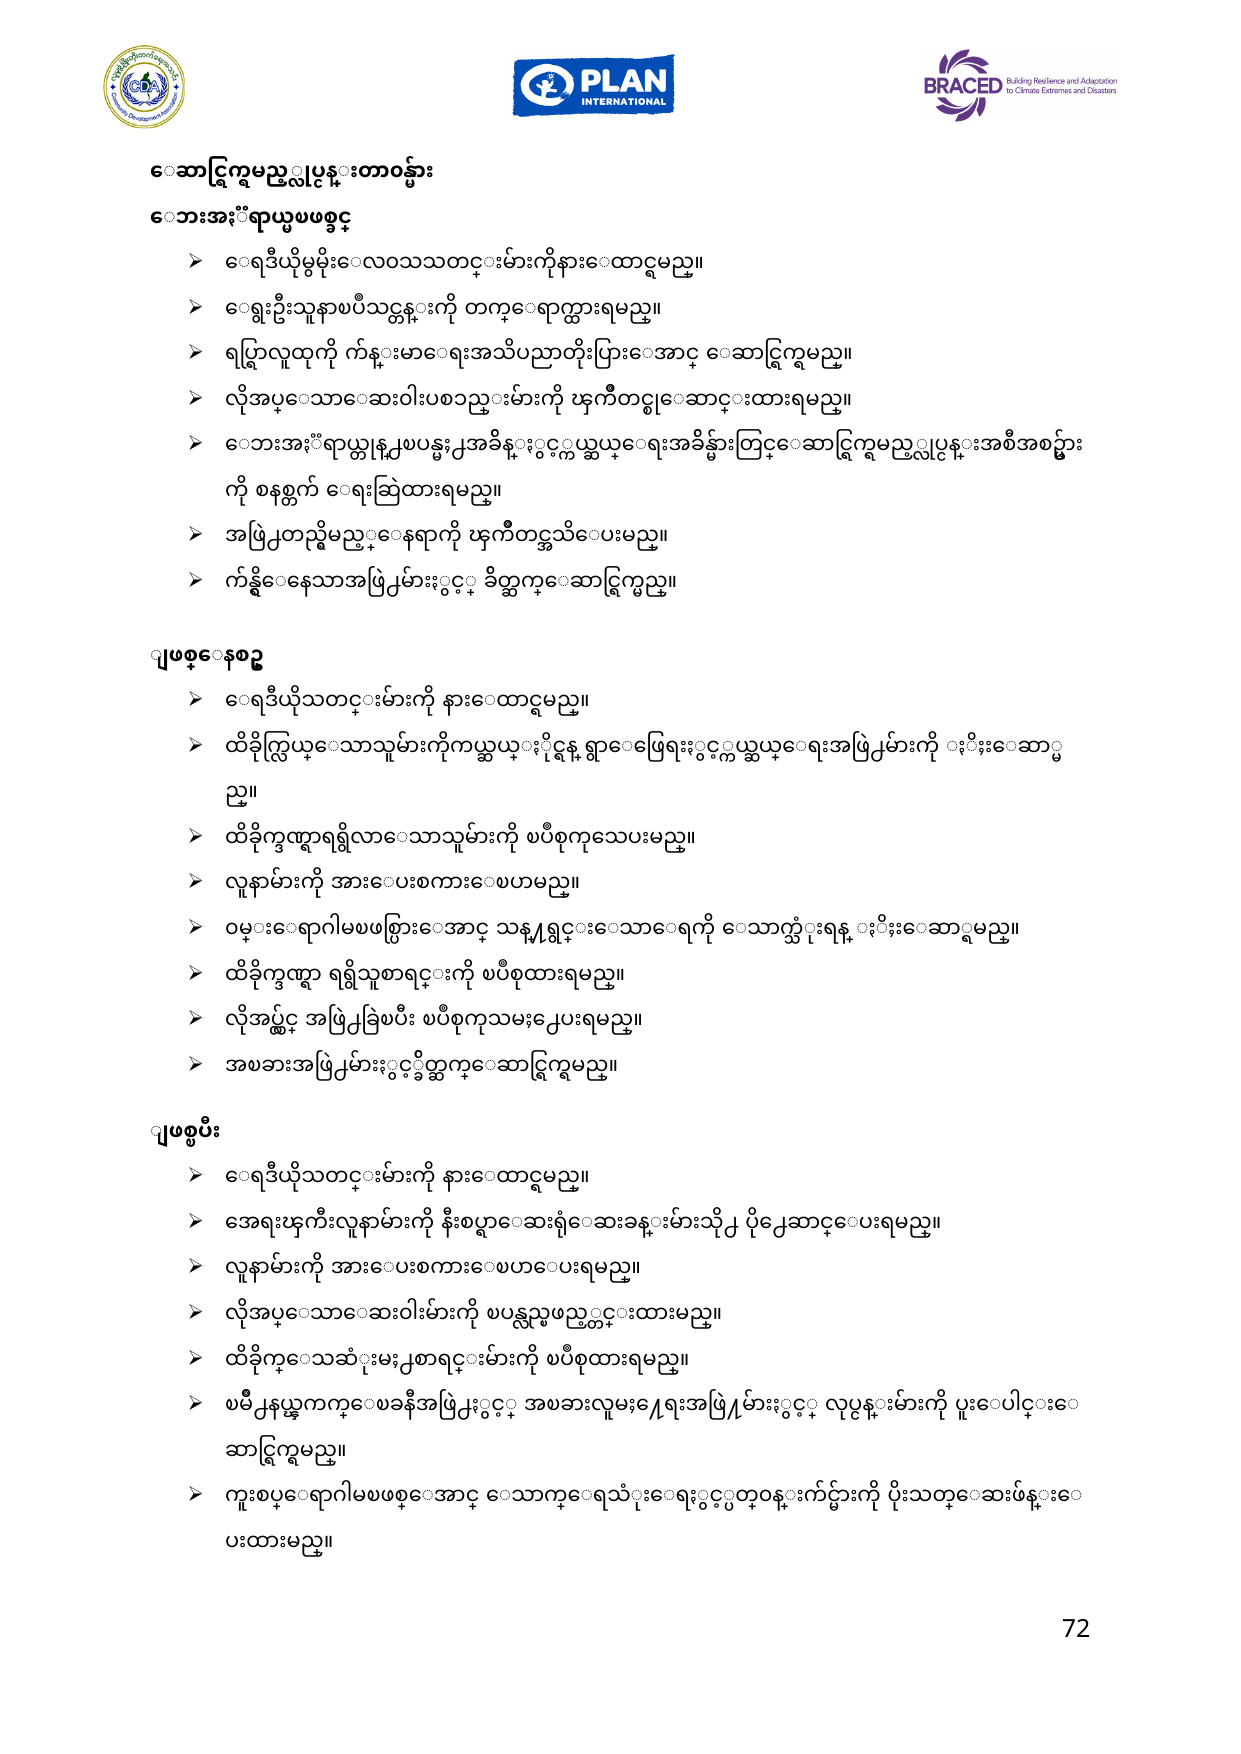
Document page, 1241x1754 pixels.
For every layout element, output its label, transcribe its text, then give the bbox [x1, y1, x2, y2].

list ထိခိုက္ဒဏ္ရာရရွိလာေသာသူမ်ားကို ၿပဳစုကုသေပးမည္။ [187, 816, 1090, 861]
list ရပ္ရြာလူထုကို က်န္းမာေရးအသိပညာတိုးပြားေအာင္ ေဆာင္ရြက္ရမည္။ [187, 332, 1090, 378]
list အၿခားအဖြဲ႕မ်ားႏွင့္ခ်ိတ္ဆက္ေဆာင္ရြက္ရမည္။ [187, 1043, 1090, 1089]
text ေဆာင္ရြက္ရမည့္လုပ္ငန္းတာ၀န္မ်ား [150, 150, 1090, 196]
list လူနာမ်ားကို အားေပးစကားေၿပာေပးရမည္။ [187, 1246, 1090, 1292]
list ေရဒီယိုသတင္းမ်ားကို နားေထာင္ရမည္။ [187, 679, 1090, 725]
list အေရးၾကီးလူနာမ်ားကို နီးစပ္ရာေဆးရုံေဆးခန္းမ်ားသို႕ ပို႕ေဆာင္ေပးရမည္။ [187, 1201, 1090, 1246]
list ထိခိုက္ေသဆံုးမႈ႕စာရင္းမ်ားကို ၿပဳစုထားရမည္။ [187, 1337, 1090, 1383]
list အဖြဲ႕တည္ရွိမည့္ေနရာကို ၾကိဳတင္အသိေပးမည္။ [187, 514, 1090, 560]
text ျဖစ္ေနစဥ္ [150, 605, 1090, 679]
list လိုအပ္လွ်င္ အဖြဲ႕ခြဲၿပီး ၿပဳစုကုသမႈ႕ေပးရမည္။ [187, 998, 1090, 1043]
picture [103, 45, 185, 129]
text ေဘးအႏၱရာယ္မၿဖစ္ခင္ [150, 196, 1090, 241]
list ေဘးအႏၱရာယ္တုန္႕ၿပန္မႈ႕အခ်ိန္ႏွင့္ကယ္ဆယ္ေရးအခ်ိန္မ်ားတြင္ေဆာင္ရြက္ရမည့္လုပ္ငန္းအစီအစဥ္မ်ားကို စနစ္တက် ေရးဆြဲထားရမည္။ [187, 423, 1090, 514]
picture [509, 52, 678, 120]
list ေရဒီယိုသတင္းမ်ားကို နားေထာင္ရမည္။ [187, 1155, 1090, 1201]
list လူနာမ်ားကို အားေပးစကားေၿပာမည္။ [187, 861, 1090, 907]
list ထိခိုက္ဒဏ္ရာ ရရွိသူစာရင္းကို ၿပဳစုထားရမည္။ [187, 952, 1090, 998]
list က်န္ရွိေနေသာအဖြဲ႕မ်ားႏွင့္ ခ်ိတ္ဆက္ေဆာင္ရြက္မည္။ [187, 560, 1090, 605]
list လိုအပ္ေသာေဆး၀ါးမ်ားကို ၿပန္လည္ၿဖည့္တင္းထားမည္။ [187, 1292, 1090, 1337]
list လိုအပ္ေသာေဆး၀ါးပစၥည္းမ်ားကို ၾကိဳတင္စုေဆာင္းထားရမည္။ [187, 378, 1090, 423]
text ျဖစ္ၿပီး [150, 1110, 1090, 1155]
list ထိခိုက္လြယ္ေသာသူမ်ားကိုကယ္ဆယ္ႏိုင္ရန္ ရွာေဖြေရးႏွင့္ကယ္ဆယ္ေရးအဖြဲ႕မ်ားကို ႏိႈးေဆာ္မည္။ [187, 725, 1090, 816]
list ၀မ္းေရာဂါမၿဖစ္ပြားေအာင္ သန္႔ရွင္းေသာေရကို ေသာက္သံုးရန္ ႏိႈးေဆာ္ရမည္။ [187, 907, 1090, 952]
list ေရဒီယိုမွမိုးေလ၀သသတင္းမ်ားကိုနားေထာင္ရမည္။ [187, 241, 1090, 287]
list ကူးစပ္ေရာဂါမၿဖစ္ေအာင္ ေသာက္ေရသံုးေရႏွင့္ပတ္၀န္းက်င္မ်ားကို ပိုးသတ္ေဆးဖ်န္းေပးထားမည္။ [187, 1474, 1090, 1565]
list ၿမိဳ႕နယ္ၾကက္ေၿခနီအဖြဲ႕ႏွင့္ အၿခားလူမႈ႔ေရးအဖြဲ႔မ်ားႏွင့္ လုပ္ငန္းမ်ားကို ပူးေပါင္းေဆာင္ရြက္ရမည္။ [187, 1383, 1090, 1474]
picture [920, 45, 1122, 125]
list ေရွးဦးသူနာၿပဳသင္တန္းကို တက္ေရာက္ထားရမည္။ [187, 287, 1090, 332]
